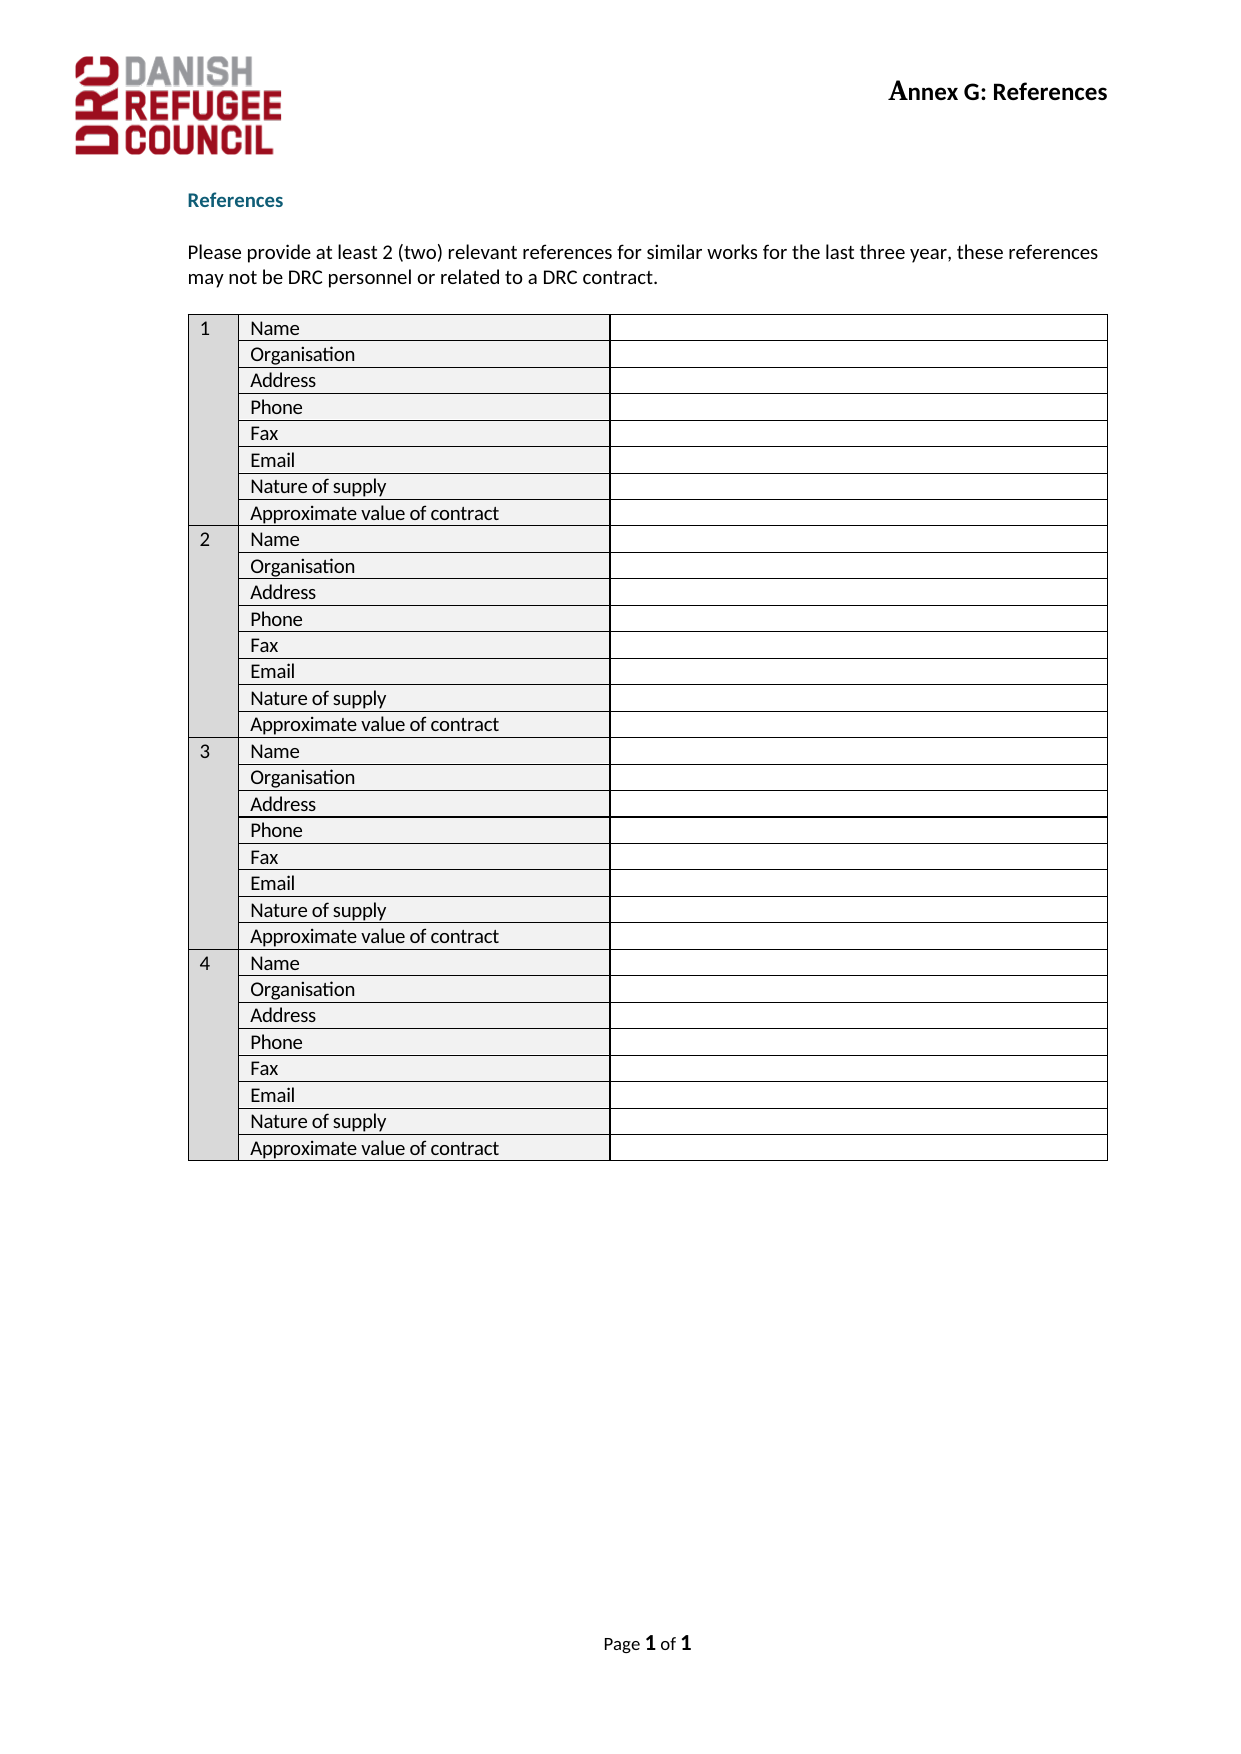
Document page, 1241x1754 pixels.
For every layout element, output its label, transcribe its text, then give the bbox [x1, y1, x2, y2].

table_cell Organisation [239, 553, 609, 578]
table_cell Address [239, 791, 609, 816]
table_cell Nature of supply [239, 474, 609, 499]
table_cell Address [239, 368, 609, 393]
table_cell Phone [239, 606, 609, 631]
table_cell [611, 1003, 1107, 1028]
table_cell Approximate value of contract [239, 1135, 609, 1160]
table_cell Address [239, 1003, 609, 1028]
table_cell [611, 950, 1107, 975]
table_cell Approximate value of contract [239, 500, 609, 525]
table_cell Name [239, 526, 609, 552]
table_cell [611, 738, 1107, 763]
text Please provide at least 2 (two) relevant references for similar works for the last three year, these references may not be DRC personnel or related to a DRC contract. [187, 239, 1107, 290]
table_cell Email [239, 447, 609, 472]
table_cell [611, 1056, 1107, 1081]
table_cell [611, 447, 1107, 472]
table_cell [611, 818, 1107, 843]
table_cell [611, 976, 1107, 1002]
table_cell Email [239, 1082, 609, 1107]
table_cell Phone [239, 1029, 609, 1054]
table_cell Email [239, 870, 609, 896]
table_cell Nature of supply [239, 685, 609, 711]
table_cell [611, 1082, 1107, 1107]
table_cell [611, 712, 1107, 737]
table_cell 3 [189, 738, 238, 949]
table_cell 4 [189, 950, 238, 1160]
table_cell Nature of supply [239, 897, 609, 922]
table_cell Organisation [239, 976, 609, 1002]
table_cell Fax [239, 1056, 609, 1081]
table_cell Fax [239, 632, 609, 658]
table_cell [611, 923, 1107, 949]
table_cell [611, 421, 1107, 446]
table_cell Fax [239, 844, 609, 869]
table_cell Name [239, 950, 609, 975]
table_cell [611, 553, 1107, 578]
table_cell Approximate value of contract [239, 712, 609, 737]
table_cell [611, 1109, 1107, 1134]
table_cell [611, 341, 1107, 367]
table_header [611, 315, 1107, 340]
table_cell Approximate value of contract [239, 923, 609, 949]
table_cell [611, 685, 1107, 711]
table_cell [611, 1029, 1107, 1054]
table_cell [611, 500, 1107, 525]
table_cell 2 [189, 526, 238, 737]
table_cell [611, 870, 1107, 896]
table_cell [611, 632, 1107, 658]
table_cell [611, 765, 1107, 790]
table_header 1 [189, 315, 238, 525]
table_cell [611, 897, 1107, 922]
table_cell Organisation [239, 341, 609, 367]
table_cell Email [239, 659, 609, 684]
table_header Name [239, 315, 609, 340]
table_cell [611, 474, 1107, 499]
table_cell [611, 844, 1107, 869]
table_cell [611, 526, 1107, 552]
table_cell [611, 368, 1107, 393]
table_cell Nature of supply [239, 1109, 609, 1134]
table_cell Fax [239, 421, 609, 446]
table_cell Address [239, 579, 609, 605]
table_cell [611, 579, 1107, 605]
table_cell [611, 659, 1107, 684]
subtitle References [187, 187, 1107, 213]
table_cell [611, 394, 1107, 419]
picture [75, 56, 282, 155]
table_cell Phone [239, 394, 609, 419]
table_cell Name [239, 738, 609, 763]
table_cell [611, 1135, 1107, 1160]
table_cell [611, 606, 1107, 631]
table_cell Phone [239, 818, 609, 843]
table_cell [611, 791, 1107, 816]
table_cell Organisation [239, 765, 609, 790]
